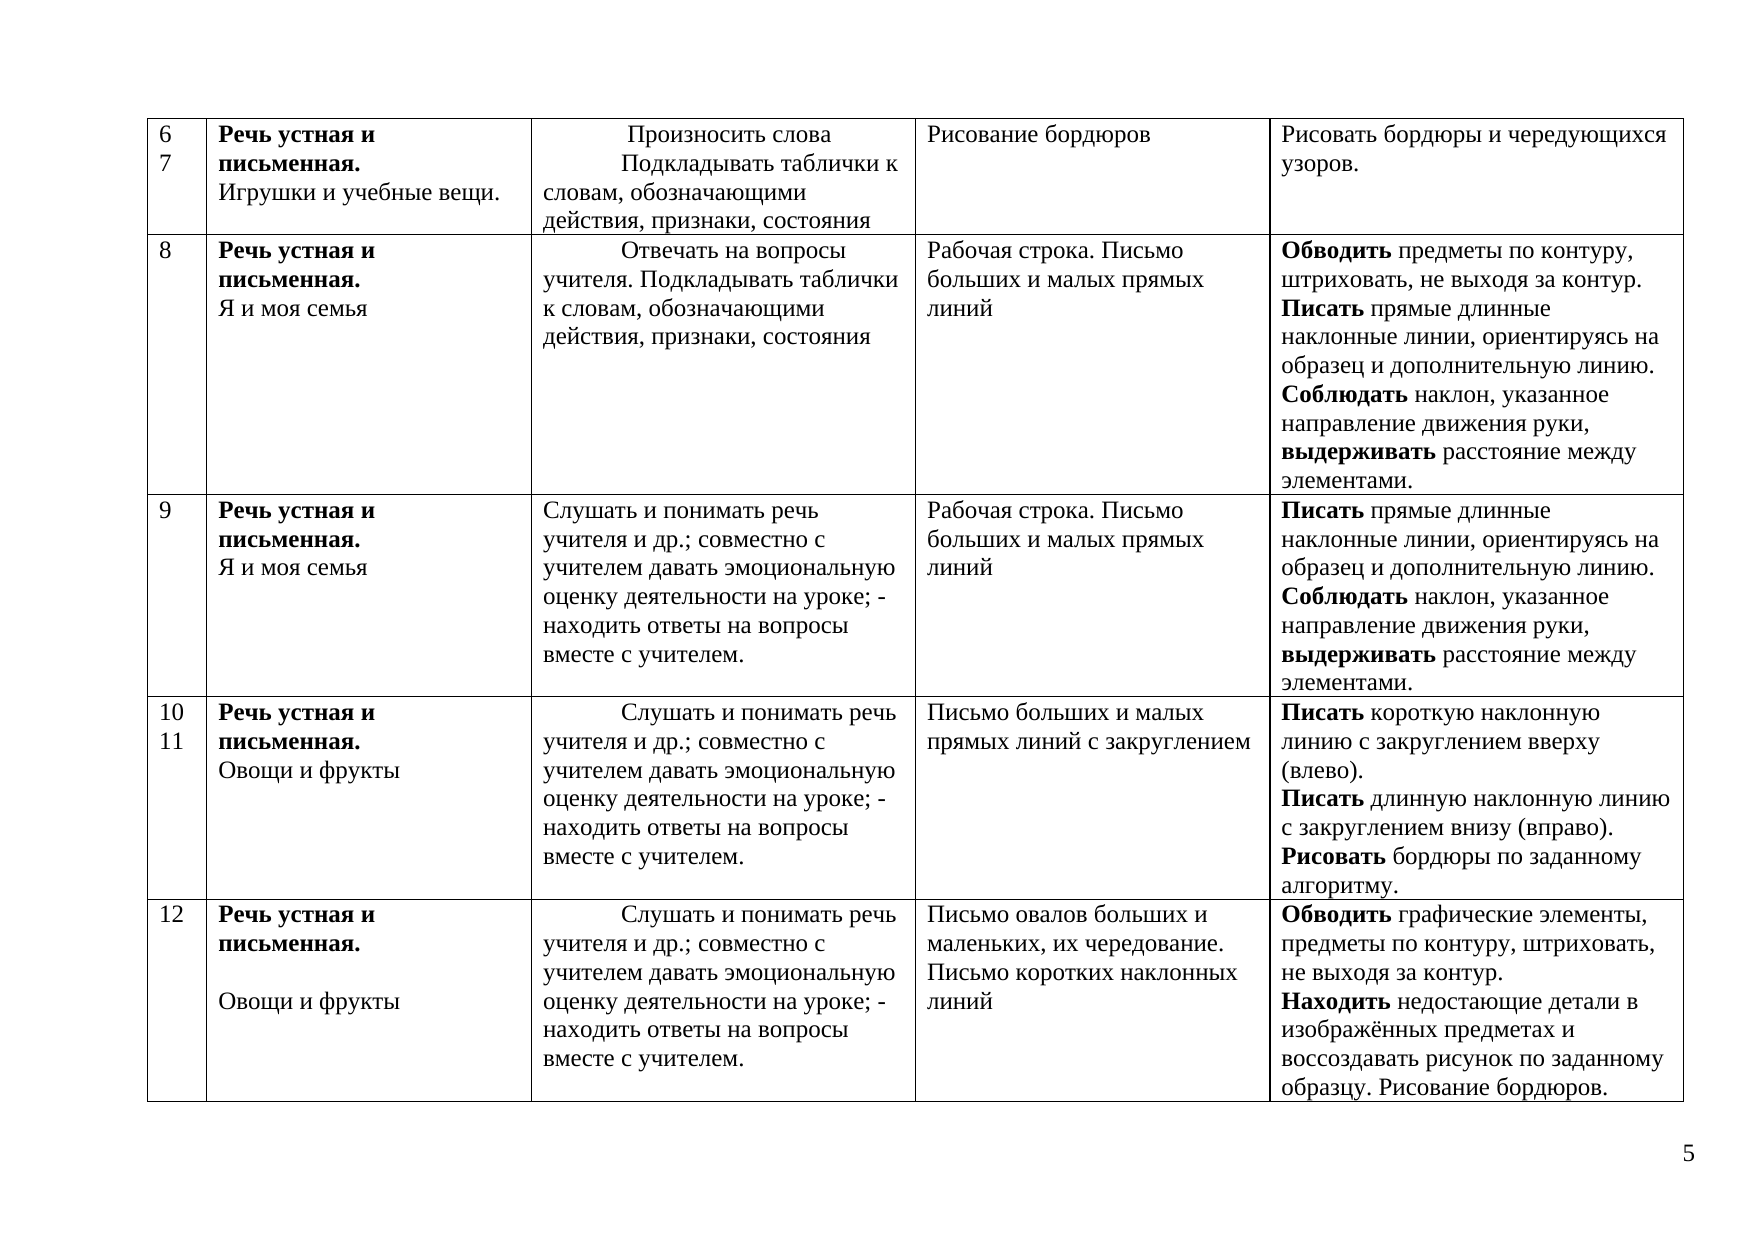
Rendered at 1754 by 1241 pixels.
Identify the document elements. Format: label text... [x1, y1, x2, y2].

table_cell Слушать и понимать речь учителя и др.; совместно с учителем давать эмоциональную оценку деятельности на уроке; - находить ответы на вопросы вместе с учителем. [532, 495, 915, 696]
table_cell Слушать и понимать речь учителя и др.; совместно с учителем давать эмоциональную оценку деятельности на уроке; - находить ответы на вопросы вместе с учителем. [532, 697, 915, 898]
table_cell Письмо овалов больших и маленьких, их чередование. Письмо коротких наклонных линий [916, 900, 1269, 1101]
table_cell Рабочая строка. Письмо больших и малых прямых линий [916, 235, 1269, 494]
table_cell Отвечать на вопросы учителя. Подкладывать таблички к словам, обозначающими действия, признаки, состояния [532, 235, 915, 494]
table_cell Речь устная и письменная. Овощи и фрукты [207, 697, 531, 898]
table_cell Речь устная и письменная. Я и моя семья [207, 235, 531, 494]
table_cell Слушать и понимать речь учителя и др.; совместно с учителем давать эмоциональную оценку деятельности на уроке; - находить ответы на вопросы вместе с учителем. [532, 900, 915, 1101]
table_cell 9 [148, 495, 206, 696]
table_cell Речь устная и письменная. Овощи и фрукты [207, 900, 531, 1101]
table_cell Рисование бордюров [916, 119, 1269, 234]
table_cell 12 [148, 900, 206, 1101]
table_cell Рабочая строка. Письмо больших и малых прямых линий [916, 495, 1269, 696]
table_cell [207, 119, 531, 234]
table_cell 10 11 [148, 697, 206, 898]
table_cell Письмо больших и малых прямых линий с закруглением [916, 697, 1269, 898]
table_cell 8 [148, 235, 206, 494]
table_cell Речь устная и письменная. Я и моя семья [207, 495, 531, 696]
table_cell Писать короткую наклонную линию с закруглением вверху (влево). Писать длинную наклонную линию с закруглением внизу (вправо). Рисовать бордюры по заданному алгоритму. [1271, 697, 1683, 898]
table_cell Рисовать бордюры и чередующихся узоров. [1271, 119, 1683, 234]
table_cell Произносить слова Подкладывать таблички к словам, обозначающими действия, признаки, состояния [532, 119, 915, 234]
table_cell 6 7 [148, 119, 206, 234]
table_cell Обводить графические элементы, предметы по контуру, штриховать, не выходя за контур. Находить недостающие детали в изображённых предметах и воссоздавать рисунок по заданному образцу. Рисование бордюров. [1271, 900, 1683, 1101]
table_cell Обводить предметы по контуру, штриховать, не выходя за контур. Писать прямые длинные наклонные линии, ориентируясь на образец и дополнительную линию. Соблюдать наклон, указанное направление движения руки, выдерживать расстояние между элементами. [1271, 235, 1683, 494]
table_cell Писать прямые длинные наклонные линии, ориентируясь на образец и дополнительную линию. Соблюдать наклон, указанное направление движения руки, выдерживать расстояние между элементами. [1271, 495, 1683, 696]
